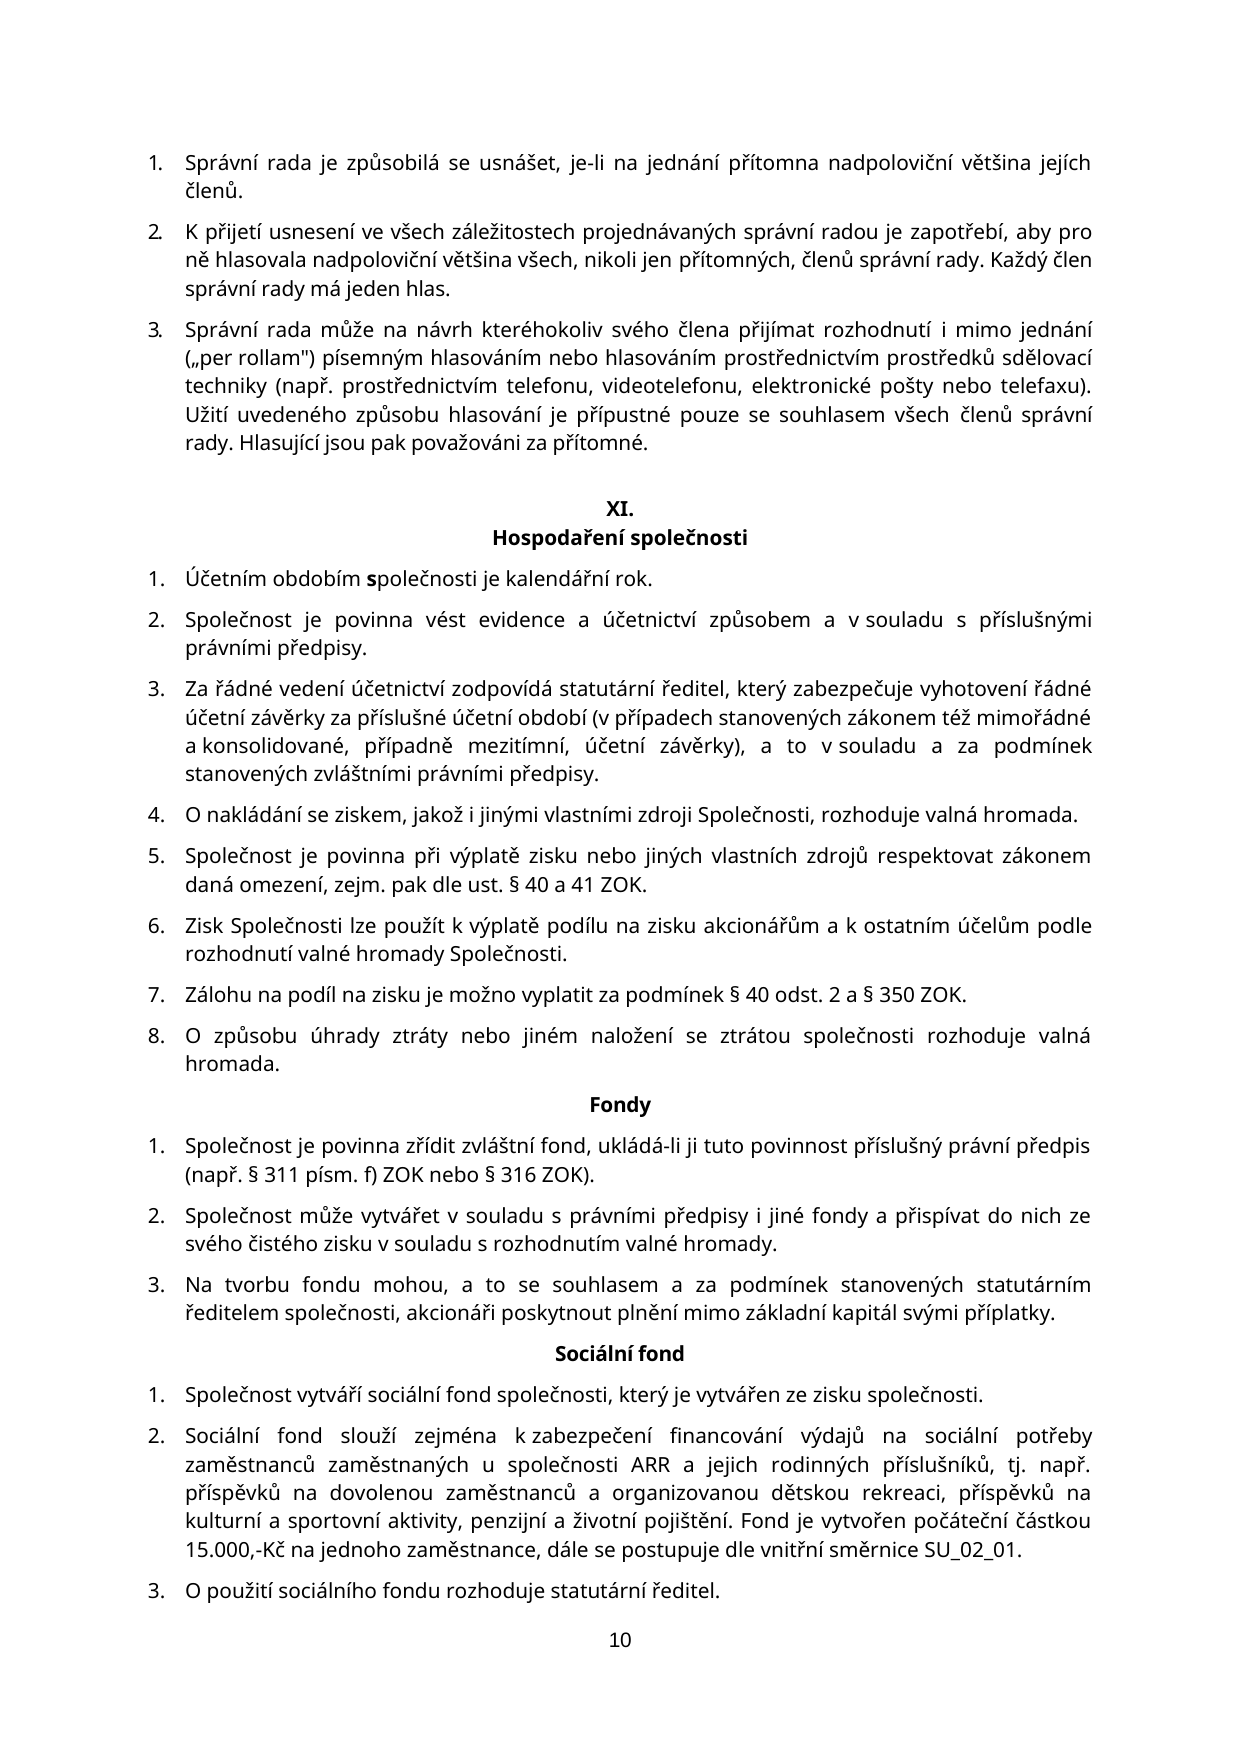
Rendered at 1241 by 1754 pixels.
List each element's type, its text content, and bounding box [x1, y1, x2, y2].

text Hospodaření společnosti [148, 523, 1093, 551]
list Správní rada může na návrh kteréhokoliv svého člena přijímat rozhodnutí i mimo jednání („per rollam") písemným hlasováním nebo hlasováním prostřednictvím prostředků sdělovací techniky (např. prostřednictvím telefonu, videotelefonu, elektronické pošty nebo telefaxu). Užití uvedeného způsobu hlasování je přípustné pouze se souhlasem všech členů správní rady. Hlasující jsou pak považováni za přítomné. [148, 315, 1093, 457]
list Společnost je povinna při výplatě zisku nebo jiných vlastních zdrojů respektovat zákonem daná omezení, zejm. pak dle ust. § 40 a 41 ZOK. [148, 841, 1093, 898]
subtitle Společnost je povinna zřídit zvláštní fond, ukládá-li ji tuto povinnost příslušný právní předpis (např. § 311 písm. f) ZOK nebo § 316 ZOK). [148, 1131, 1093, 1188]
list Správní rada je způsobilá se usnášet, je-li na jednání přítomna nadpoloviční většina jejích členů. [148, 148, 1093, 204]
list Zálohu na podíl na zisku je možno vyplatit za podmínek § 40 odst. 2 a § 350 ZOK. [148, 980, 1093, 1008]
text XI. [148, 494, 1093, 523]
subtitle Společnost může vytvářet v souladu s právními předpisy i jiné fondy a přispívat do nich ze svého čistého zisku v souladu s rozhodnutím valné hromady. [148, 1201, 1093, 1258]
list Společnost je povinna vést evidence a účetnictví způsobem a v souladu s příslušnými právními předpisy. [148, 605, 1093, 662]
list O způsobu úhrady ztráty nebo jiném naložení se ztrátou společnosti rozhoduje valná hromada. [148, 1021, 1093, 1078]
list O nakládání se ziskem, jakož i jinými vlastními zdroji Společnosti, rozhoduje valná hromada. [148, 800, 1093, 829]
list Za řádné vedení účetnictví zodpovídá statutární ředitel, který zabezpečuje vyhotovení řádné účetní závěrky za příslušné účetní období (v případech stanovených zákonem též mimořádné a konsolidované, případně mezitímní, účetní závěrky), a to v souladu a za podmínek stanovených zvláštními právními předpisy. [148, 674, 1093, 788]
text Sociální fond [148, 1339, 1093, 1368]
list Účetním obdobím společnosti je kalendářní rok. [148, 564, 1093, 592]
text Fondy [148, 1090, 1093, 1119]
subtitle Sociální fond slouží zejména k zabezpečení financování výdajů na sociální potřeby zaměstnanců zaměstnaných u společnosti ARR a jejich rodinných příslušníků, tj. např. příspěvků na dovolenou zaměstnanců a organizovanou dětskou rekreaci, příspěvků na kulturní a sportovní aktivity, penzijní a životní pojištění. Fond je vytvořen počáteční částkou 15.000,-Kč na jednoho zaměstnance, dále se postupuje dle vnitřní směrnice SU_02_01. [148, 1421, 1093, 1563]
list K přijetí usnesení ve všech záležitostech projednávaných správní radou je zapotřebí, aby pro ně hlasovala nadpoloviční většina všech, nikoli jen přítomných, členů správní rady. Každý člen správní rady má jeden hlas. [148, 217, 1093, 302]
subtitle Na tvorbu fondu mohou, a to se souhlasem a za podmínek stanovených statutárním ředitelem společnosti, akcionáři poskytnout plnění mimo základní kapitál svými příplatky. [148, 1270, 1093, 1327]
subtitle O použití sociálního fondu rozhoduje statutární ředitel. [148, 1576, 1093, 1604]
list Zisk Společnosti lze použít k výplatě podílu na zisku akcionářům a k ostatním účelům podle rozhodnutí valné hromady Společnosti. [148, 911, 1093, 968]
subtitle Společnost vytváří sociální fond společnosti, který je vytvářen ze zisku společnosti. [148, 1380, 1093, 1409]
